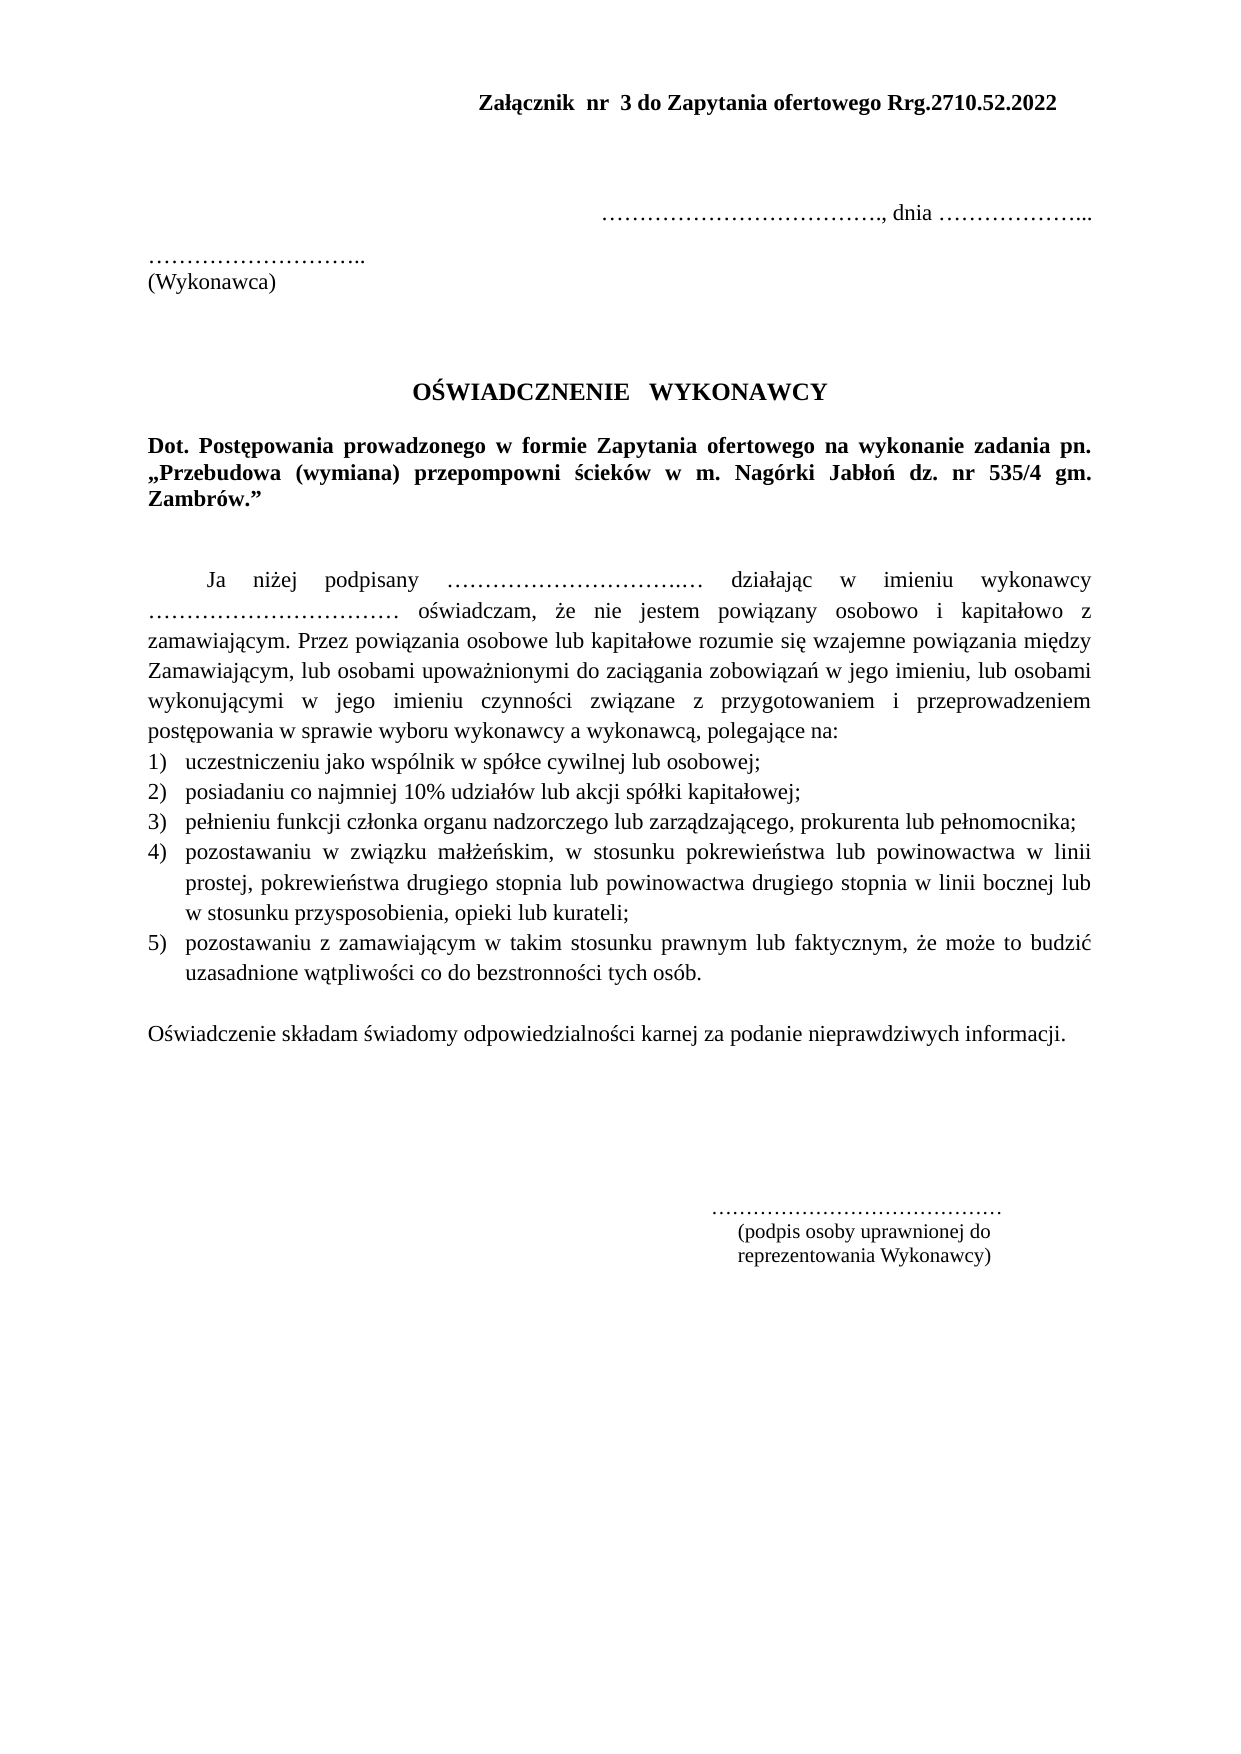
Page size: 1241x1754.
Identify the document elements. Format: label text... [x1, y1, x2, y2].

text …………………………………… [148, 1195, 1093, 1219]
text (Wykonawca) [148, 268, 1093, 294]
list uczestniczeniu jako wspólnik w spółce cywilnej lub osobowej; [148, 748, 1093, 774]
list pozostawaniu z zamawiającym w takim stosunku prawnym lub faktycznym, że może to budzić uzasadnione wątpliwości co do bezstronności tych osób. [148, 929, 1093, 986]
text OŚWIADCZNENIE WYKONAWCY [148, 377, 1093, 406]
text ……………………….. [148, 242, 1093, 268]
text ………………………………., dnia ………………... [148, 199, 1093, 225]
text Dot. Postępowania prowadzonego w formie Zapytania ofertowego na wykonanie zadania pn. „Przebudowa (wymiana) przepompowni ścieków w m. Nagórki Jabłoń dz. nr 535/4 gm. Zambrów.” [148, 432, 1093, 511]
list pozostawaniu w związku małżeńskim, w stosunku pokrewieństwa lub powinowactwa w linii prostej, pokrewieństwa drugiego stopnia lub powinowactwa drugiego stopnia w linii bocznej lub w stosunku przysposobienia, opieki lub kurateli; [148, 838, 1093, 925]
text Załącznik nr 3 do Zapytania ofertowego Rrg.2710.52.2022 [443, 89, 1093, 115]
text Ja niżej podpisany ………………………….… działając w imieniu wykonawcy …………………………… oświadczam, że nie jestem powiązany osobowo i kapitałowo z zamawiającym. Przez powiązania osobowe lub kapitałowe rozumie się wzajemne powiązania między Zamawiającym, lub osobami upoważnionymi do zaciągania zobowiązań w jego imieniu, lub osobami wykonującymi w jego imieniu czynności związane z przygotowaniem i przeprowadzeniem postępowania w sprawie wyboru wykonawcy a wykonawcą, polegające na: [148, 566, 1093, 744]
text Oświadczenie składam świadomy odpowiedzialności karnej za podanie nieprawdziwych informacji. [148, 1019, 1093, 1046]
text (podpis osoby uprawnionej do reprezentowania Wykonawcy) [738, 1219, 1093, 1267]
list posiadaniu co najmniej 10% udziałów lub akcji spółki kapitałowej; [148, 778, 1093, 804]
list pełnieniu funkcji członka organu nadzorczego lub zarządzającego, prokurenta lub pełnomocnika; [148, 808, 1093, 834]
